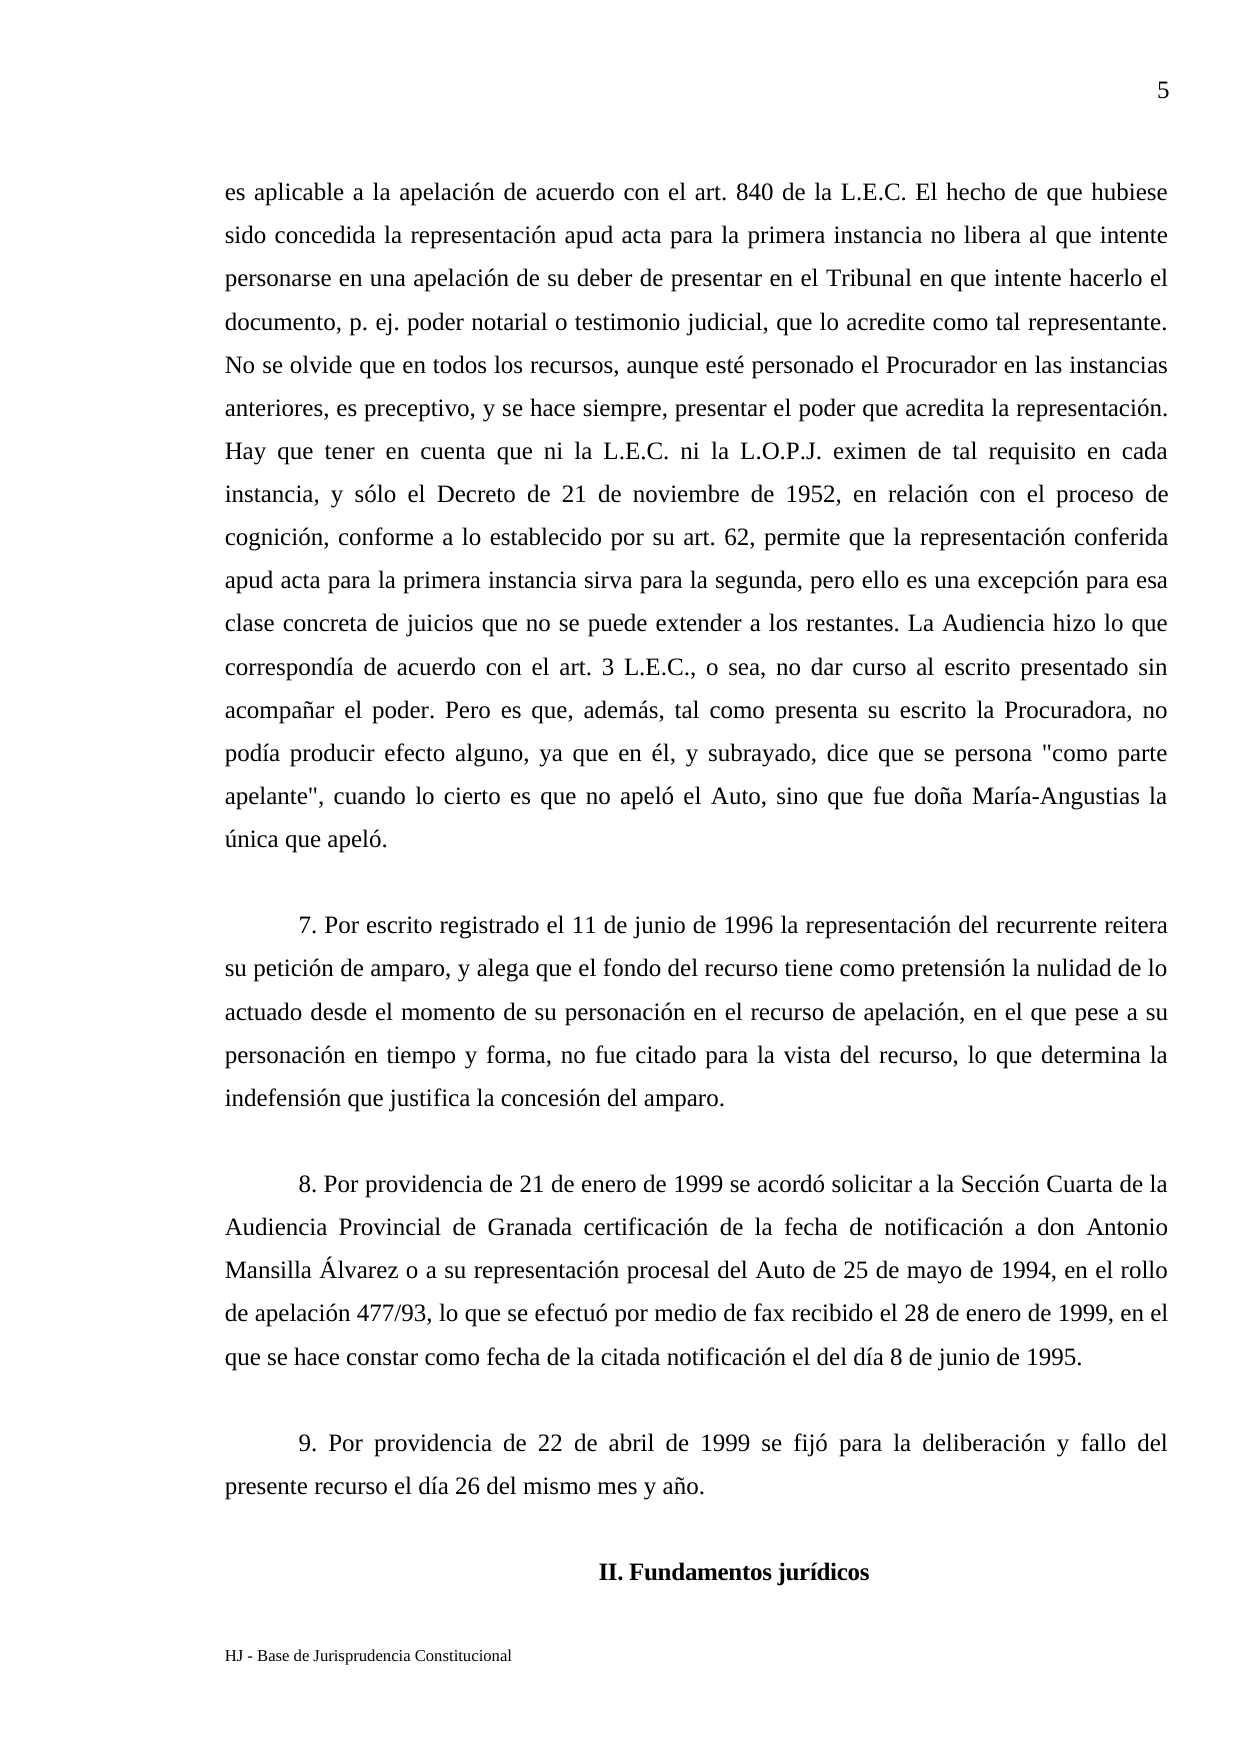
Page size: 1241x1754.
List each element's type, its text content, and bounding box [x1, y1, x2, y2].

text 8. Por providencia de 21 de enero de 1999 se acordó solicitar a la Sección Cuarta de la Audiencia Provincial de Granada certificación de la fecha de notificación a don Antonio Mansilla Álvarez o a su representación procesal del Auto de 25 de mayo de 1994, en el rollo de apelación 477/93, lo que se efectuó por medio de fax recibido el 28 de enero de 1999, en el que se hace constar como fecha de la citada notificación el del día 8 de junio de 1995. [224, 1169, 1169, 1370]
subtitle II. Fundamentos jurídicos [224, 1557, 1169, 1586]
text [224, 177, 1169, 853]
text 9. Por providencia de 22 de abril de 1999 se fijó para la deliberación y fallo del presente recurso el día 26 del mismo mes y año. [224, 1428, 1169, 1500]
text 7. Por escrito registrado el 11 de junio de 1996 la representación del recurrente reitera su petición de amparo, y alega que el fondo del recurso tiene como pretensión la nulidad de lo actuado desde el momento de su personación en el recurso de apelación, en el que pese a su personación en tiempo y forma, no fue citado para la vista del recurso, lo que determina la indefensión que justifica la concesión del amparo. [224, 910, 1169, 1112]
